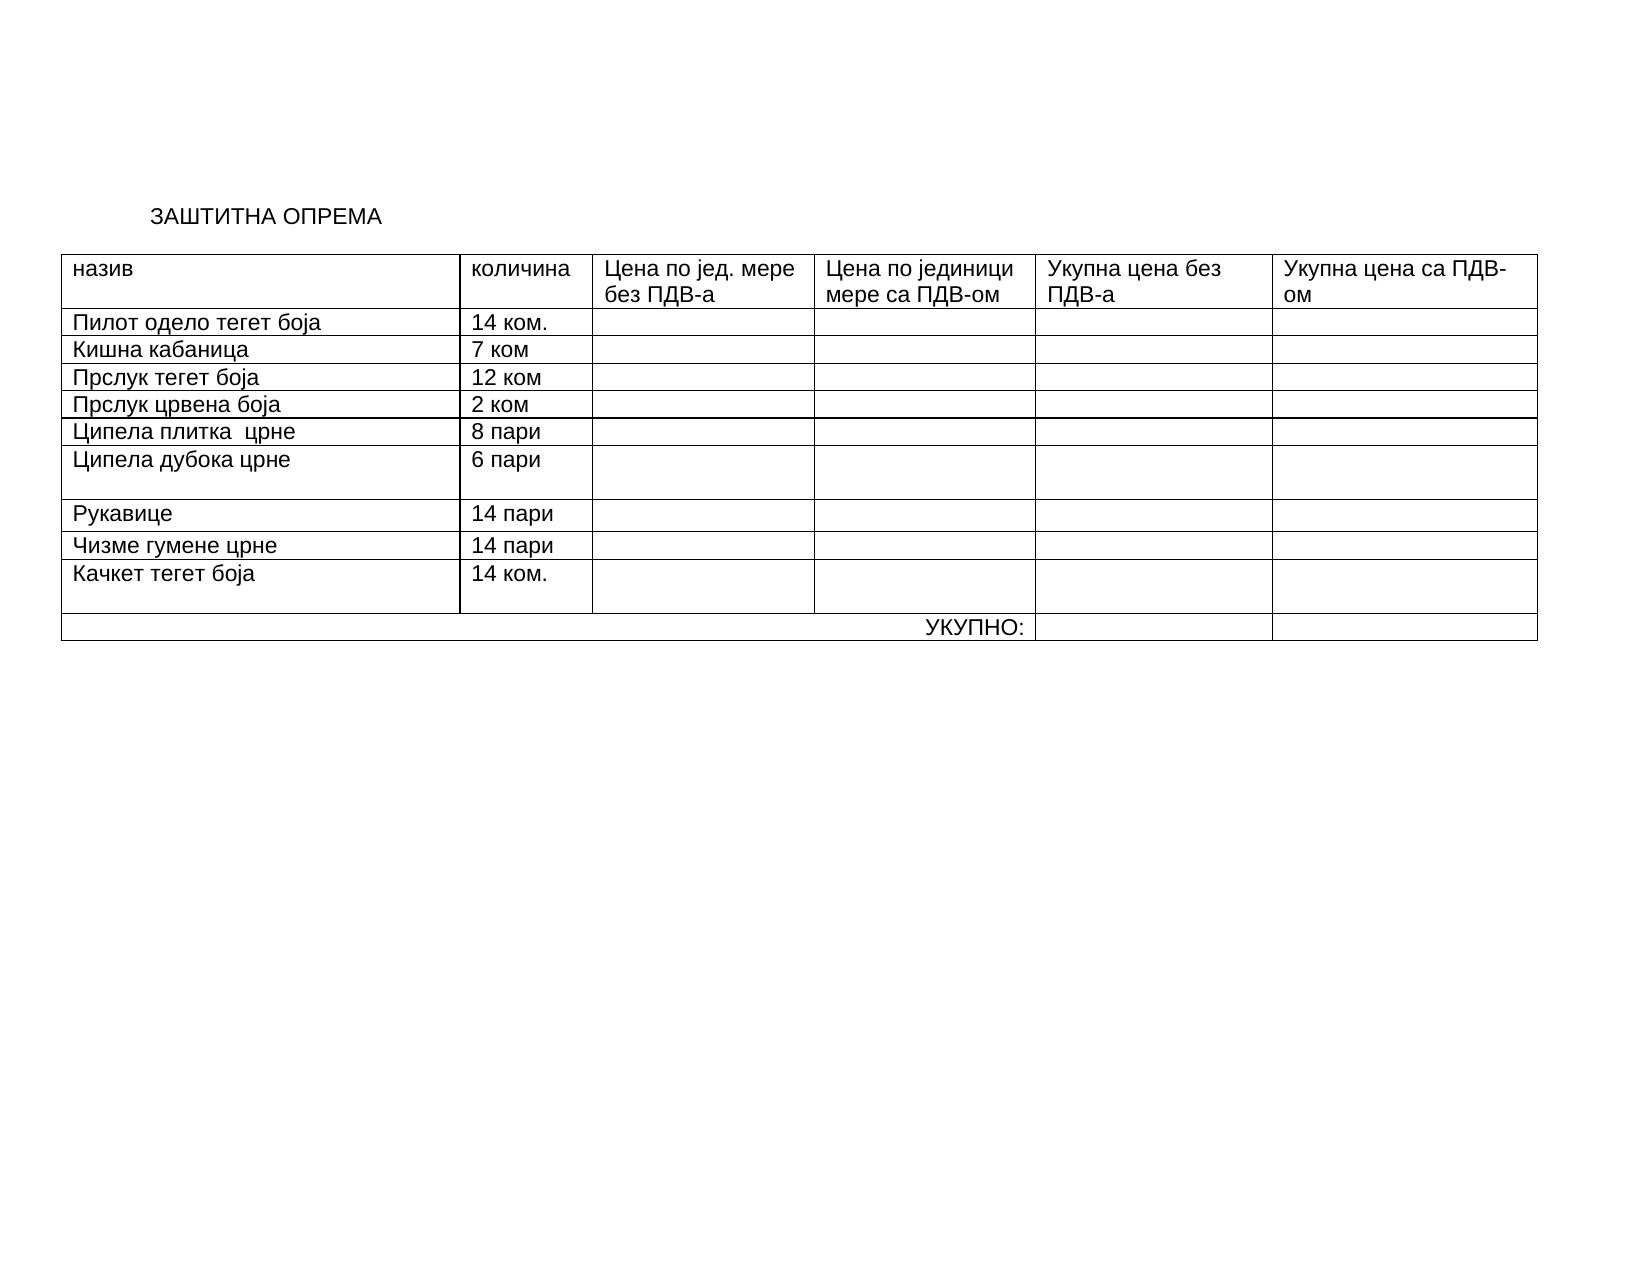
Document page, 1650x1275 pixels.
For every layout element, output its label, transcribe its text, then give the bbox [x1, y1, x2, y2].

table_cell [1273, 532, 1537, 559]
table_cell Чизме гумене црне [62, 532, 459, 559]
table_cell [593, 391, 814, 417]
table_cell [593, 309, 814, 335]
table_cell 14 пари [461, 500, 592, 531]
table_cell [815, 336, 1035, 363]
table_cell 2 ком [461, 391, 592, 417]
table_cell [1273, 500, 1537, 531]
table_cell 6 пари [461, 446, 592, 498]
table_cell [1036, 614, 1272, 640]
table_cell Ципела дубока црне [62, 446, 459, 498]
table_cell Ципела плитка црне [62, 419, 459, 445]
table_cell [1273, 336, 1537, 363]
table_cell 14 пари [461, 532, 592, 559]
table_cell Прслук црвена боја [62, 391, 459, 417]
table_cell Рукавице [62, 500, 459, 531]
table_cell Прслук тегет боја [62, 364, 459, 390]
table_cell [1036, 446, 1272, 498]
table_cell [1273, 446, 1537, 498]
table_cell [593, 419, 814, 445]
table_cell [815, 500, 1035, 531]
table_cell 8 пари [461, 419, 592, 445]
table_cell [815, 560, 1035, 612]
table_cell [1036, 391, 1272, 417]
table_header количина [461, 255, 592, 308]
table_cell [1273, 391, 1537, 417]
table_header назив [62, 255, 459, 308]
table_cell [593, 446, 814, 498]
table_cell [1273, 560, 1537, 612]
table_cell [815, 419, 1035, 445]
table_cell [815, 364, 1035, 390]
table_header Укупна цена без ПДВ-а [1036, 255, 1272, 308]
table_cell [1036, 500, 1272, 531]
table_cell [1036, 419, 1272, 445]
table_cell [1036, 364, 1272, 390]
table_cell [1036, 336, 1272, 363]
table_cell Пилот одело тегет боја [62, 309, 459, 335]
table_cell [1273, 614, 1537, 640]
table_cell [593, 336, 814, 363]
table_cell [593, 364, 814, 390]
table_header Цена по јединици мере са ПДВ-ом [815, 255, 1035, 308]
table_cell [593, 560, 814, 612]
table_header Укупна цена са ПДВ-ом [1273, 255, 1537, 308]
table_cell [815, 391, 1035, 417]
table_cell 12 ком [461, 364, 592, 390]
table_cell 14 ком. [461, 560, 592, 612]
table_cell Кишна кабаница [62, 336, 459, 363]
table_cell [593, 500, 814, 531]
text ЗАШТИТНА ОПРЕМА [150, 203, 1500, 229]
table_cell [593, 532, 814, 559]
table_cell [1273, 419, 1537, 445]
table_cell [1273, 309, 1537, 335]
table_header Цена по јед. мере без ПДВ-а [593, 255, 814, 308]
table_cell [1273, 364, 1537, 390]
table_cell 7 ком [461, 336, 592, 363]
table_cell [815, 446, 1035, 498]
table_cell [815, 309, 1035, 335]
table_cell [1036, 309, 1272, 335]
table_cell 14 ком. [461, 309, 592, 335]
table_cell [815, 532, 1035, 559]
table_cell [1036, 532, 1272, 559]
table_cell УКУПНО: [62, 614, 1035, 640]
table_cell [1036, 560, 1272, 612]
table_cell Качкет тегет боја [62, 560, 459, 612]
